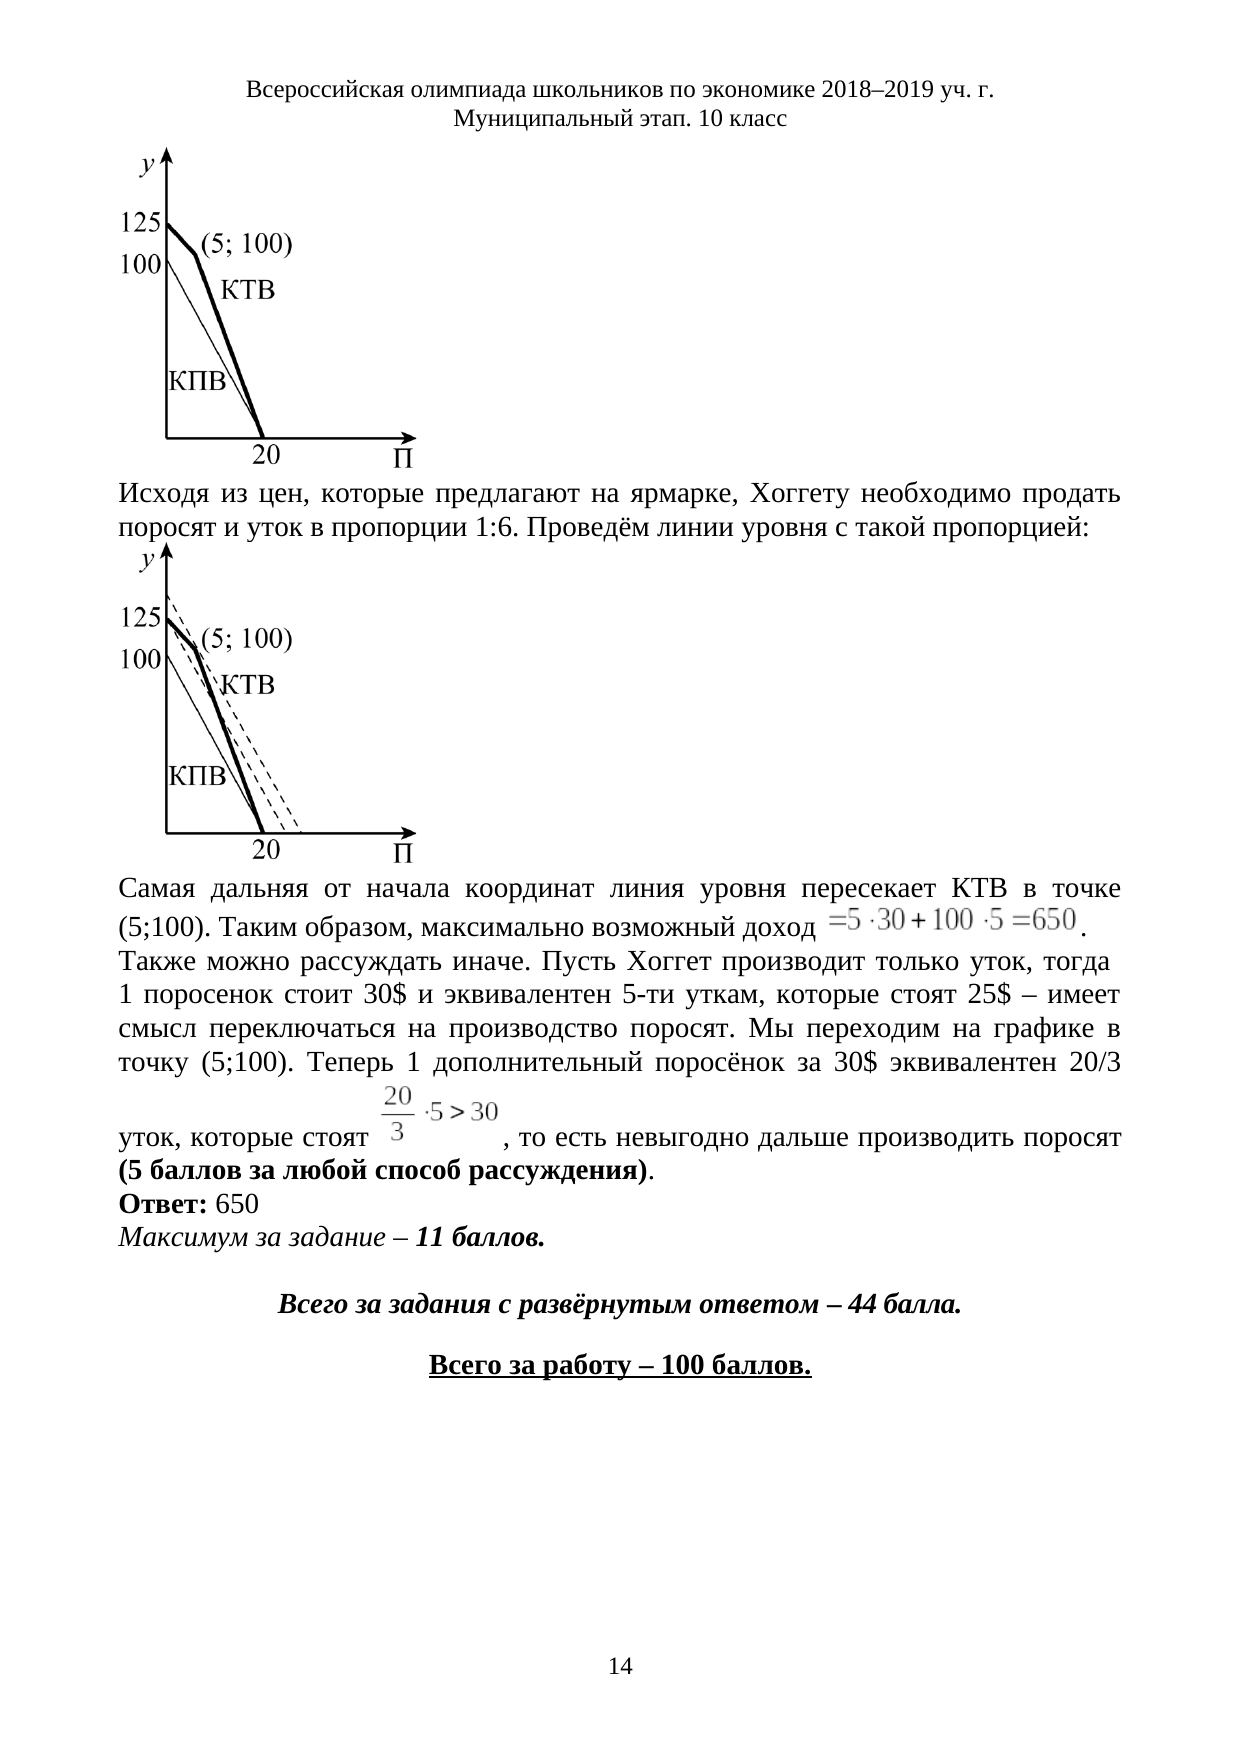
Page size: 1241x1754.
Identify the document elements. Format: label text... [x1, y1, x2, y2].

picture [118, 542, 417, 871]
text Максимум за задание – 11 баллов. [118, 1219, 1122, 1253]
picture [118, 147, 417, 476]
text Самая дальняя от начала координат линия уровня пересекает КТВ в точке (5;100). Таким образом, максимально возможный доход . [118, 870, 1122, 943]
text Также можно рассуждать иначе. Пусть Хоггет производит только уток, тогда 1 поросенок стоит 30$ и эквивалентен 5-ти уткам, которые стоят 25$ – имеет смысл переключаться на производство поросят. Мы переходим на графике в точку (5;100). Теперь 1 дополнительный поросёнок за 30$ эквивалентен 20/3 уток, которые стоят , то есть невыгодно дальше производить поросят (5 баллов за любой способ рассуждения). [118, 943, 1122, 1186]
text Исходя из цен, которые предлагают на ярмарке, Хоггету необходимо продать поросят и уток в пропорции 1:6. Проведём линии уровня с такой пропорцией: [118, 476, 1122, 543]
text Всего за задания с развёрнутым ответом – 44 балла. [118, 1286, 1122, 1320]
text Всего за работу – 100 баллов. [118, 1347, 1122, 1381]
text Ответ: 650 [118, 1186, 1122, 1219]
